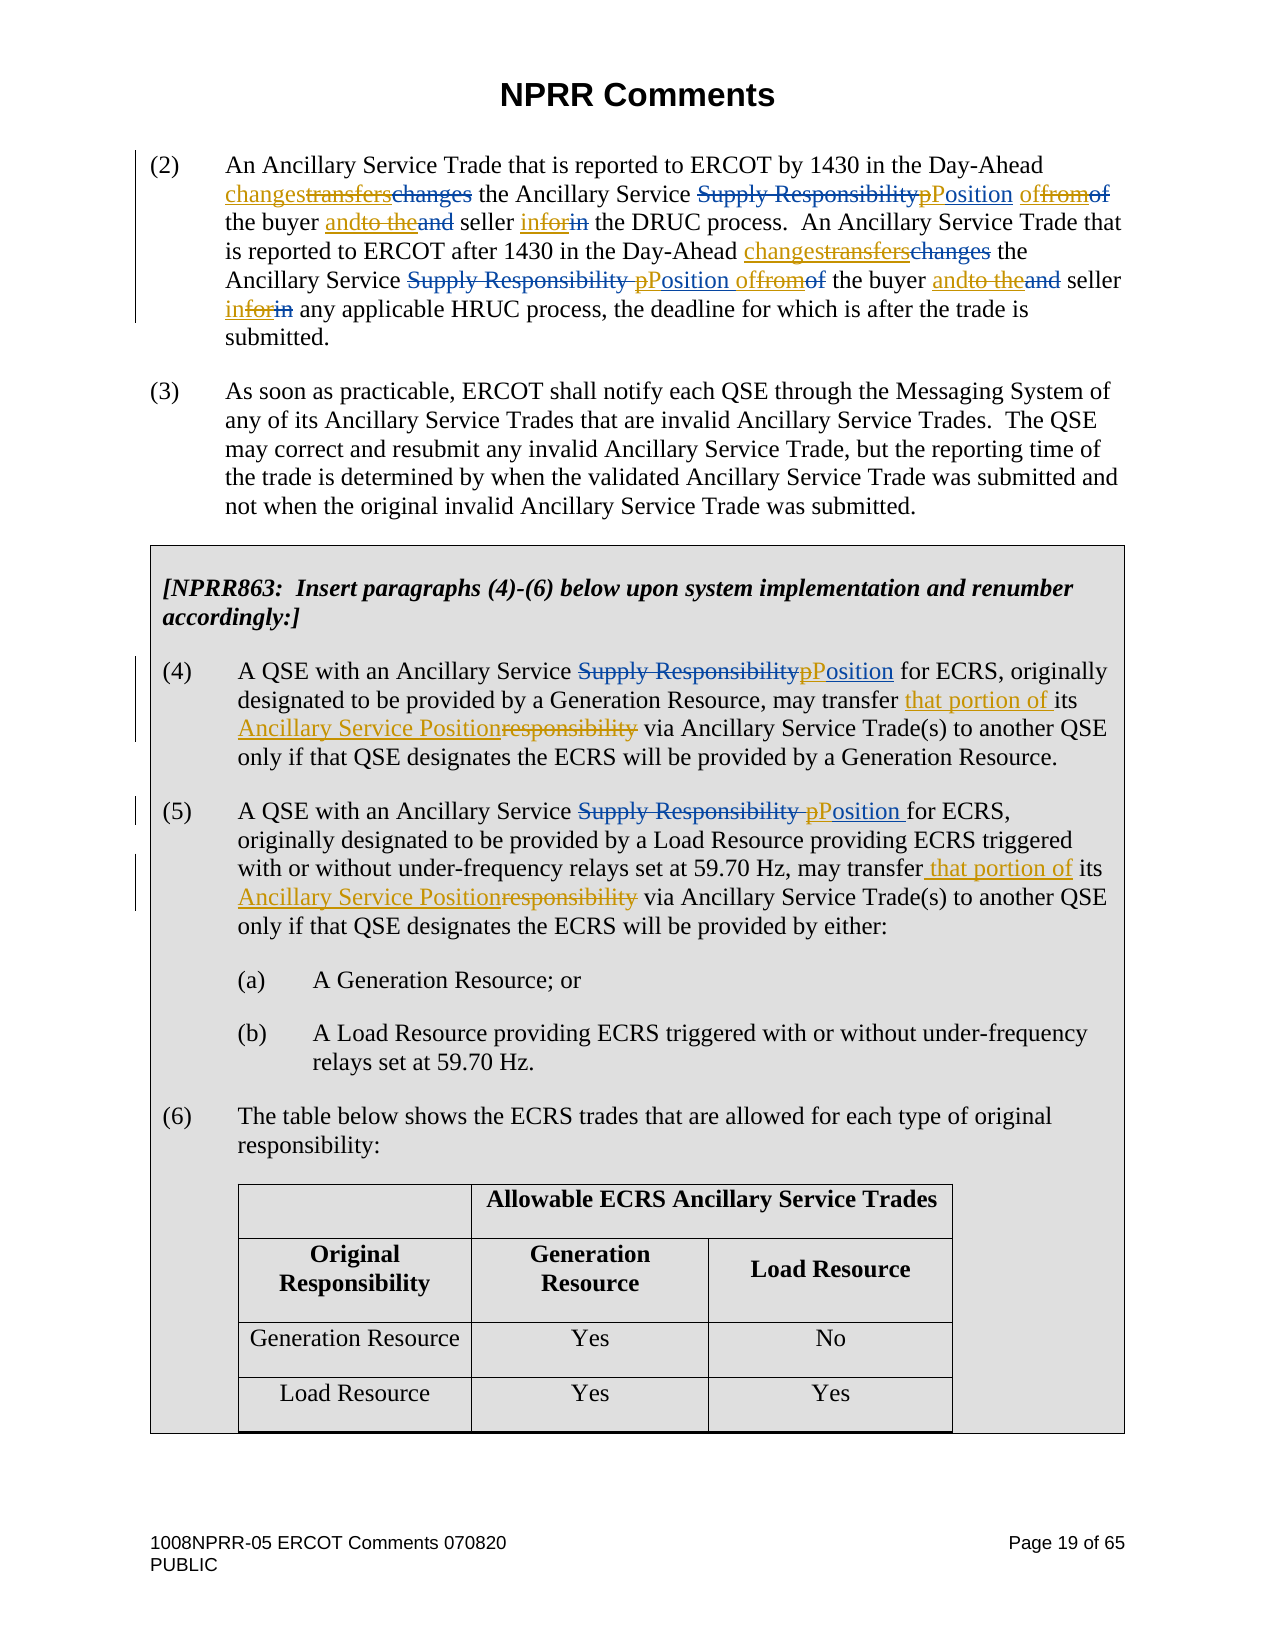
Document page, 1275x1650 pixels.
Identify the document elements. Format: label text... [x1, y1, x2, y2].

text (2) An Ancillary Service Trade that is reported to ERCOT by 1430 in the Day-Ahead the Ancillary Service the buyer seller the DRUC process. An Ancillary Service Trade that is reported to ERCOT after 1430 in the Day-Ahead the Ancillary Service the buyer seller any applicable HRUC process, the deadline for which is after the trade is submitted. [150, 150, 1125, 351]
text (3) As soon as practicable, ERCOT shall notify each QSE through the Messaging System of any of its Ancillary Service Trades that are invalid Ancillary Service Trades. The QSE may correct and resubmit any invalid Ancillary Service Trade, but the reporting time of the trade is determined by when the validated Ancillary Service Trade was submitted and not when the original invalid Ancillary Service Trade was submitted. [150, 376, 1125, 520]
table_header [NPRR863: Insert paragraphs (4)-(6) below upon system implementation and renumber accordingly:] (4) A QSE with an Ancillary Service for ECRS, originally designated to be provided by a Generation Resource, may transfer its via Ancillary Service Trade(s) to another QSE only if that QSE designates the ECRS will be provided by a Generation Resource. (5) A QSE with an Ancillary Service for ECRS, originally designated to be provided by a Load Resource providing ECRS triggered with or without under-frequency relays set at 59.70 Hz, may transfer its via Ancillary Service Trade(s) to another QSE only if that QSE designates the ECRS will be provided by either: (a) A Generation Resource; or (b) A Load Resource providing ECRS triggered with or without under-frequency relays set at 59.70 Hz. (6) The table below shows the ECRS trades that are allowed for each type of original responsibility: [151, 546, 1124, 1433]
